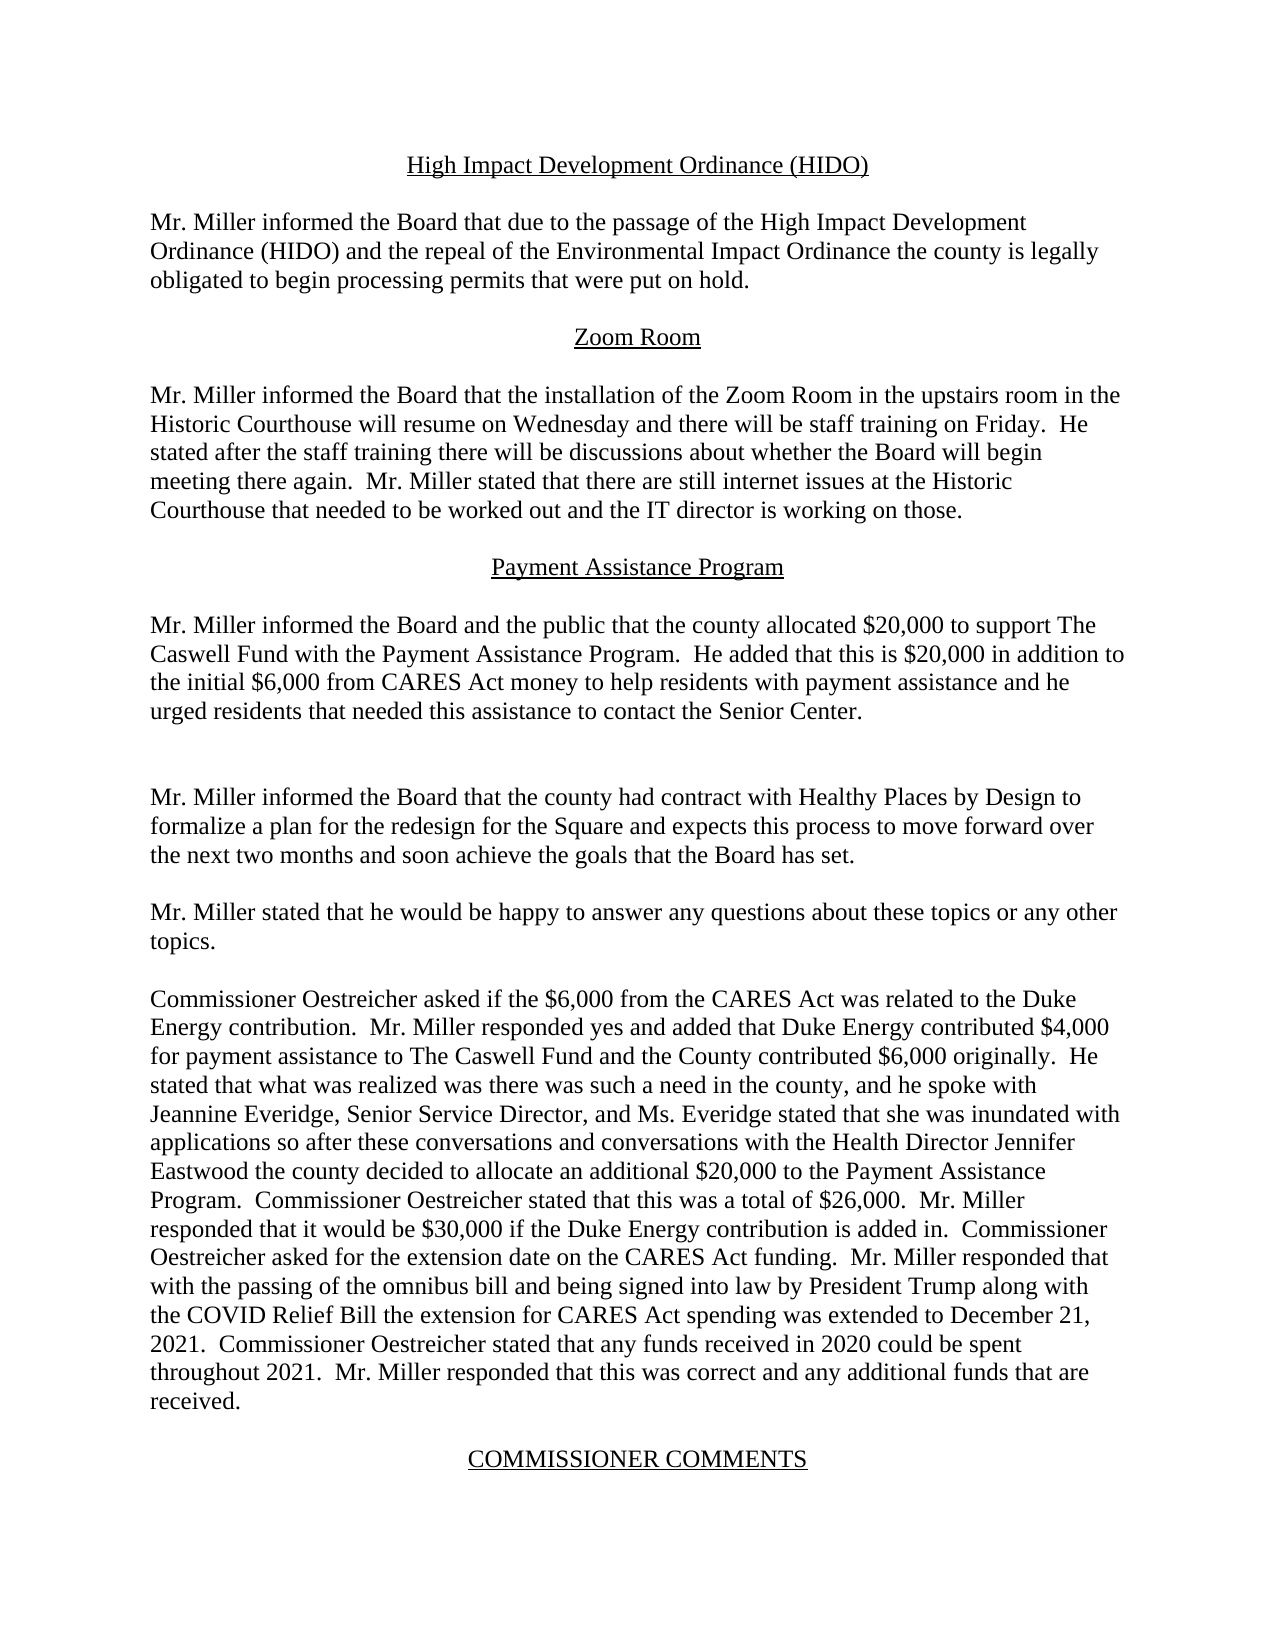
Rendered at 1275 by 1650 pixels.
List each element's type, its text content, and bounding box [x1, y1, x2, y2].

list COMMISSIONER COMMENTS [150, 1444, 1125, 1472]
list Zoom Room [150, 322, 1125, 351]
list Commissioner Oestreicher asked if the $6,000 from the CARES Act was related to the Duke Energy contribution. Mr. Miller responded yes and added that Duke Energy contributed $4,000 for payment assistance to The Caswell Fund and the County contributed $6,000 originally. He stated that what was realized was there was such a need in the county, and he spoke with Jeannine Everidge, Senior Service Director, and Ms. Everidge stated that she was inundated with applications so after these conversations and conversations with the Health Director Jennifer Eastwood the county decided to allocate an additional $20,000 to the Payment Assistance Program. Commissioner Oestreicher stated that this was a total of $26,000. Mr. Miller responded that it would be $30,000 if the Duke Energy contribution is added in. Commissioner Oestreicher asked for the extension date on the CARES Act funding. Mr. Miller responded that with the passing of the omnibus bill and being signed into law by President Trump along with the COVID Relief Bill the extension for CARES Act spending was extended to December 21, 2021. Commissioner Oestreicher stated that any funds received in 2020 could be spent throughout 2021. Mr. Miller responded that this was correct and any additional funds that are received. [150, 984, 1125, 1415]
list Payment Assistance Program [150, 552, 1125, 581]
list High Impact Development Ordinance (HIDO) [150, 150, 1125, 179]
list Mr. Miller informed the Board and the public that the county allocated $20,000 to support The Caswell Fund with the Payment Assistance Program. He added that this is $20,000 in addition to the initial $6,000 from CARES Act money to help residents with payment assistance and he urged residents that needed this assistance to contact the Senior Center. [150, 610, 1125, 725]
list Mr. Miller informed the Board that the installation of the Zoom Room in the upstairs room in the Historic Courthouse will resume on Wednesday and there will be staff training on Friday. He stated after the staff training there will be discussions about whether the Board will begin meeting there again. Mr. Miller stated that there are still internet issues at the Historic Courthouse that needed to be worked out and the IT director is working on those. [150, 380, 1125, 524]
list Mr. Miller stated that he would be happy to answer any questions about these topics or any other topics. [150, 897, 1125, 955]
list Mr. Miller informed the Board that the county had contract with Healthy Places by Design to formalize a plan for the redesign for the Square and expects this process to move forward over the next two months and soon achieve the goals that the Board has set. [150, 782, 1125, 869]
list Mr. Miller informed the Board that due to the passage of the High Impact Development Ordinance (HIDO) and the repeal of the Environmental Impact Ordinance the county is legally obligated to begin processing permits that were put on hold. [150, 207, 1125, 294]
